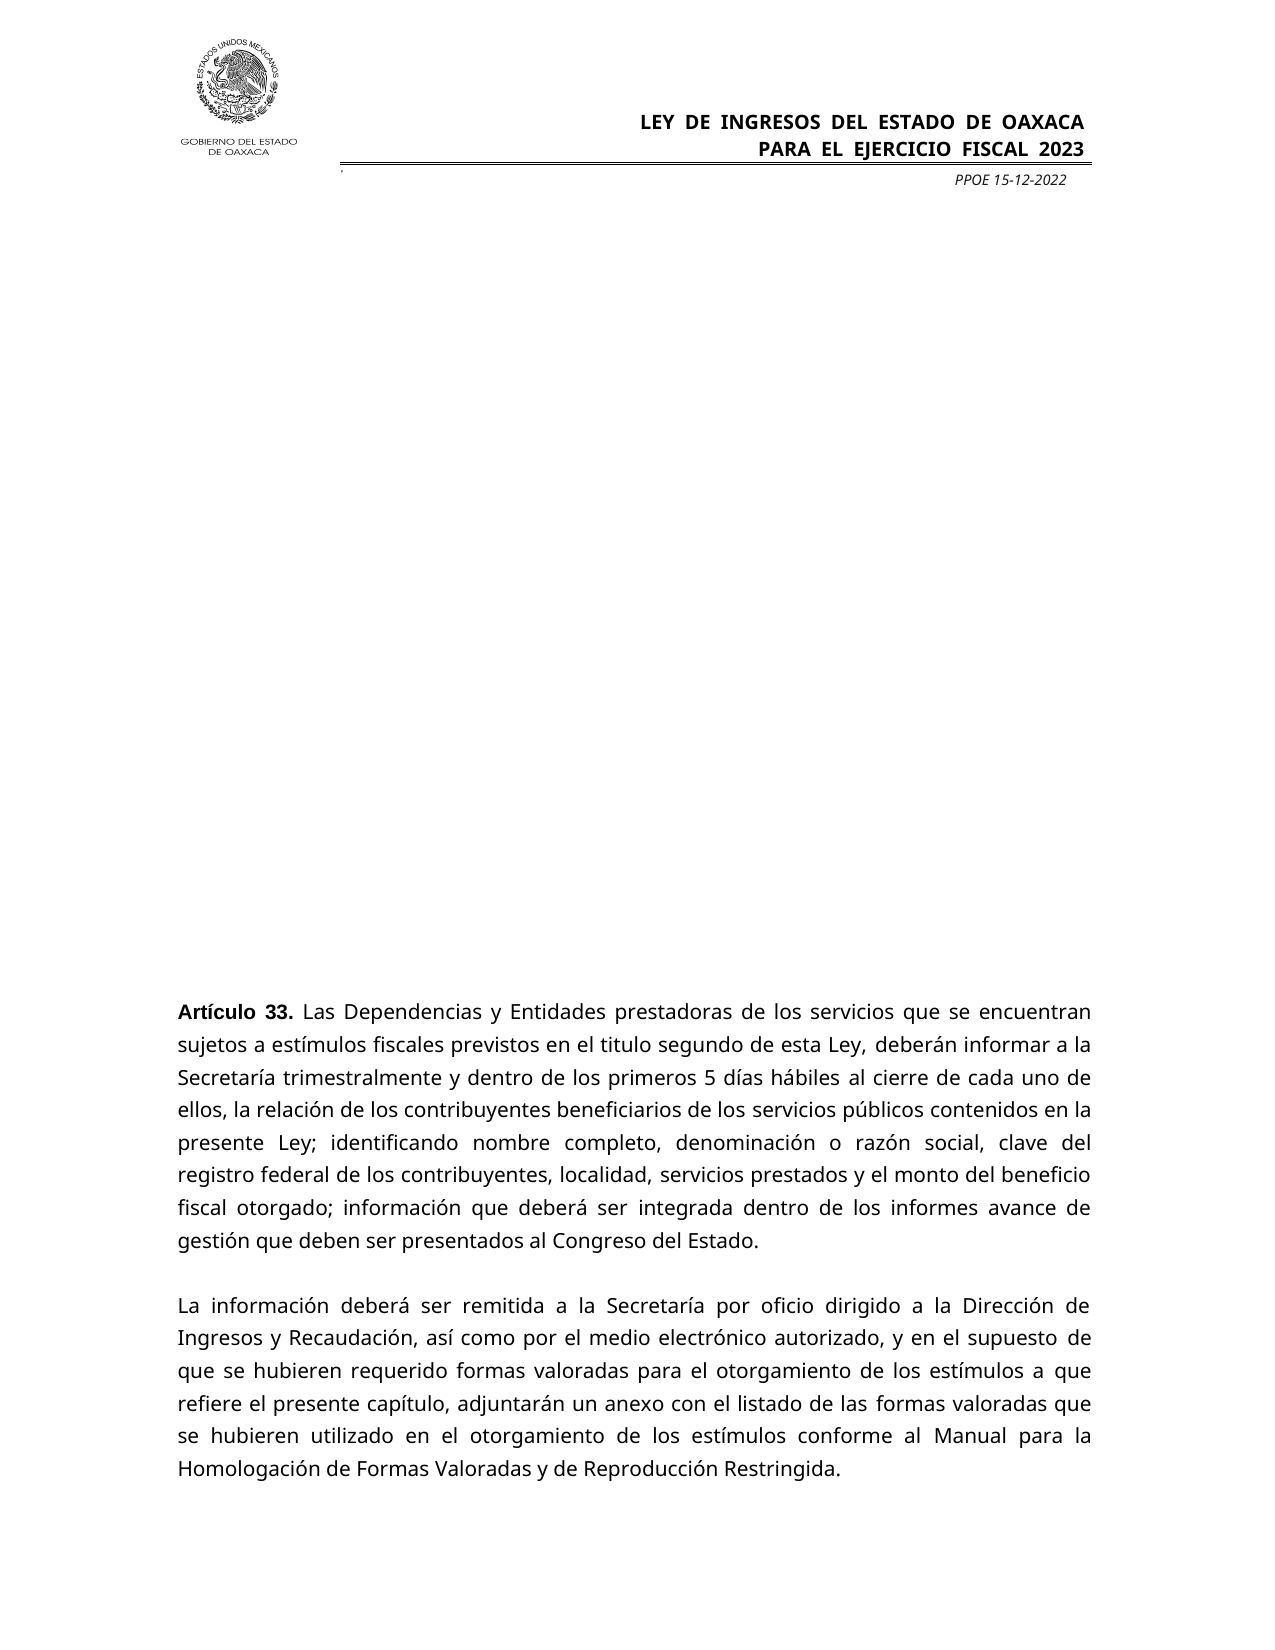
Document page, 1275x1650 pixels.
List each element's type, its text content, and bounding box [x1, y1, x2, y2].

picture [178, 37, 300, 158]
text La información deberá ser remitida a la Secretaría por oficio dirigido a la Dirección de Ingresos y Recaudación, así como por el medio electrónico autorizado, y en el supuesto de que se hubieren requerido formas valoradas para el otorgamiento de los estímulos a que refiere el presente capítulo, adjuntarán un anexo con el listado de las formas valoradas que se hubieren utilizado en el otorgamiento de los estímulos conforme al Manual para la Homologación de Formas Valoradas y de Reproducción Restringida. [177, 1291, 1092, 1482]
text Artículo 33. Las Dependencias y Entidades prestadoras de los servicios que se encuentran sujetos a estímulos fiscales previstos en el titulo segundo de esta Ley, deberán informar a la Secretaría trimestralmente y dentro de los primeros 5 días hábiles al cierre de cada uno de ellos, la relación de los contribuyentes beneficiarios de los servicios públicos contenidos en la presente Ley; identificando nombre completo, denominación o razón social, clave del registro federal de los contribuyentes, localidad, servicios prestados y el monto del beneficio fiscal otorgado; información que deberá ser integrada dentro de los informes avance de gestión que deben ser presentados al Congreso del Estado. [177, 997, 1092, 1254]
